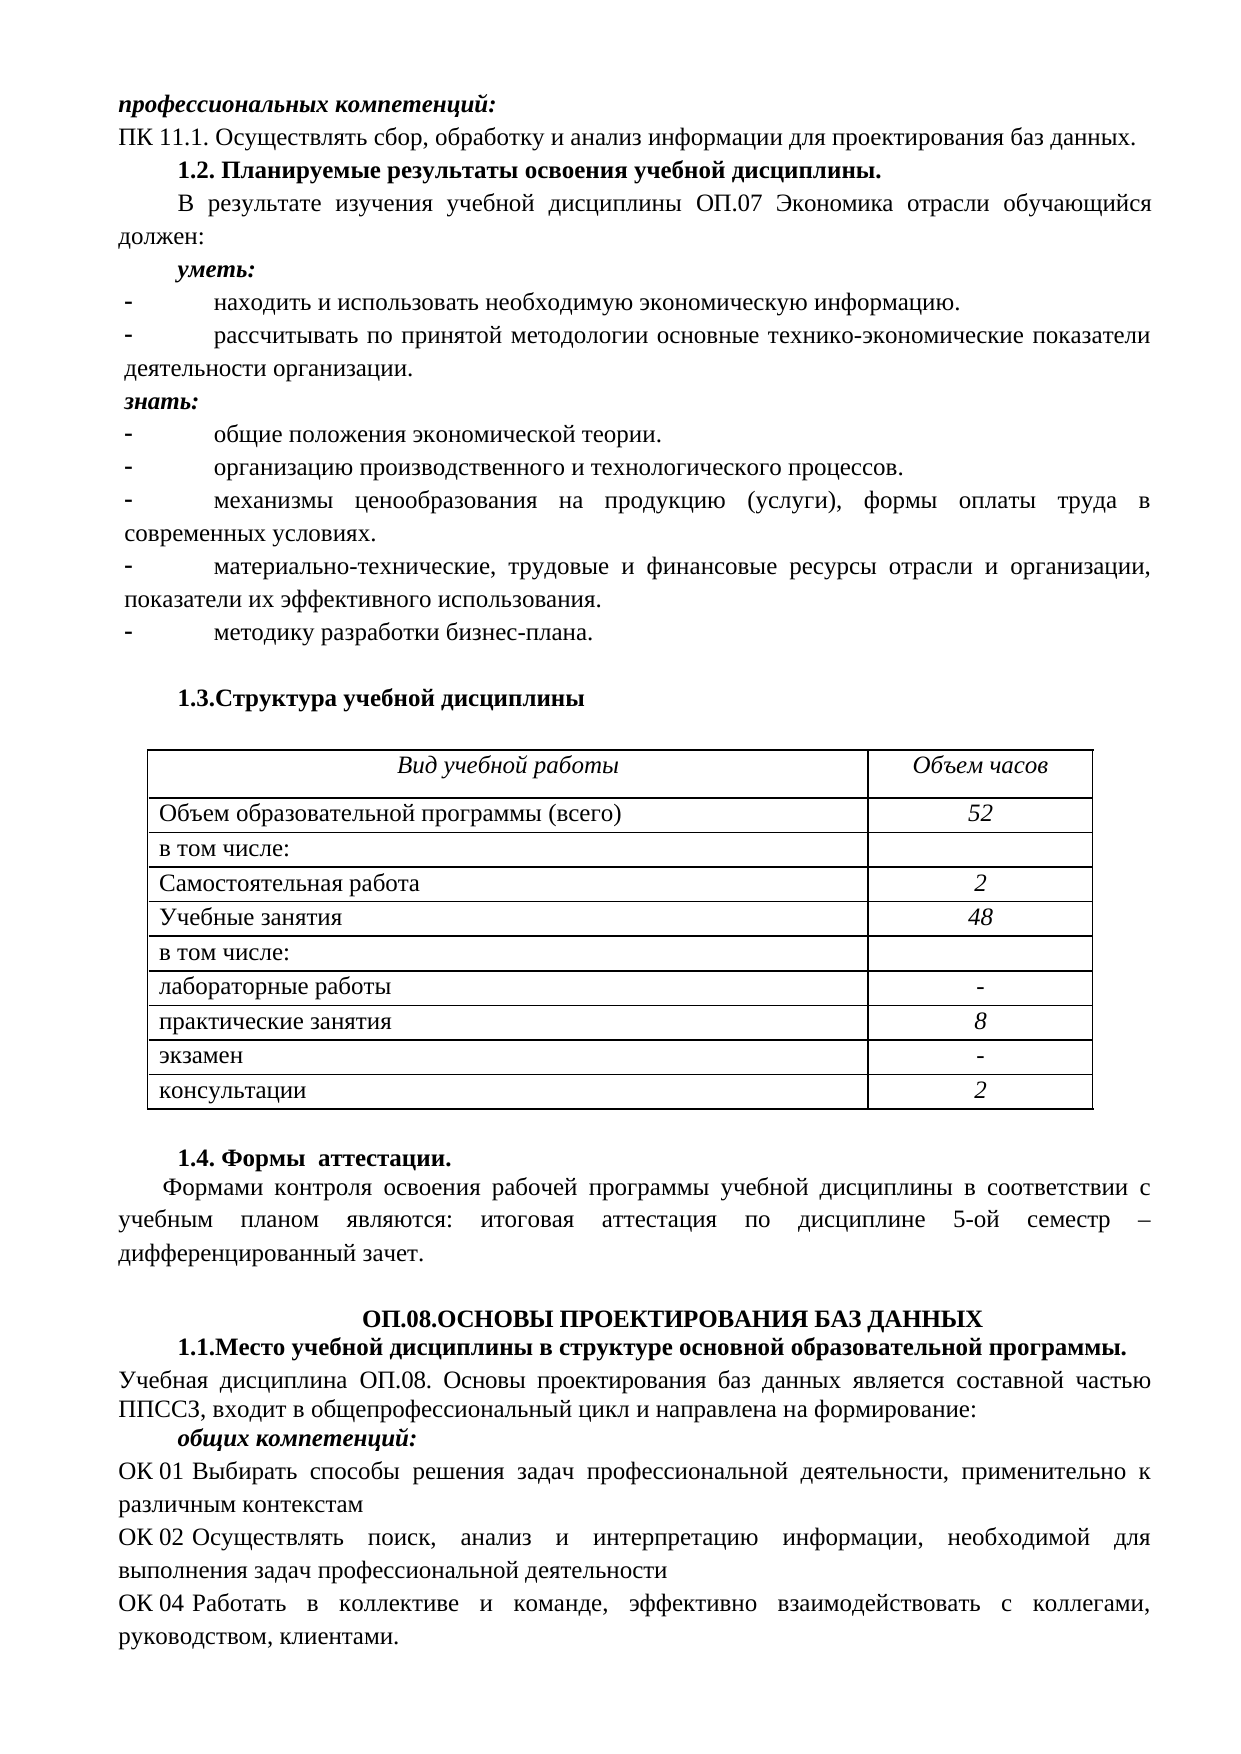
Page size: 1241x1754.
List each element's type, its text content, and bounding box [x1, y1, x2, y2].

text общих компетенций: [118, 1423, 1152, 1452]
text ОП.08.ОСНОВЫ ПРОЕКТИРОВАНИЯ БАЗ ДАННЫХ [193, 1304, 1152, 1332]
text ПК 11.1. Осуществлять сбор, обработку и анализ информации для проектирования баз данных. [118, 122, 1152, 150]
text Формами контроля освоения рабочей программы учебной дисциплины в соответствии с учебным планом являются: итоговая аттестация по дисциплине 5-ой семестр – дифференцированный зачет. [118, 1172, 1152, 1266]
table_cell консультации [148, 1075, 867, 1108]
table_cell Объем образовательной программы (всего) [148, 798, 867, 832]
table_cell практические занятия [148, 1006, 867, 1039]
table_cell Учебные занятия [148, 902, 867, 935]
table_cell - [869, 1041, 1092, 1074]
text 1.4. Формы аттестации. [118, 1143, 1152, 1172]
list организацию производственного и технологического процессов. [124, 452, 1152, 481]
table_cell в том числе: [148, 833, 867, 866]
text знать: [124, 386, 1152, 414]
list общие положения экономической теории. [124, 419, 1152, 448]
text 1.2. Планируемые результаты освоения учебной дисциплины. [118, 155, 1152, 183]
table_cell [869, 937, 1092, 970]
text 1.1.Место учебной дисциплины в структуре основной образовательной программы. [118, 1332, 1152, 1361]
list материально-технические, трудовые и финансовые ресурсы отрасли и организации, показатели их эффективного использования. [124, 551, 1152, 613]
text профессиональных компетенций: [118, 89, 1152, 117]
list рассчитывать по принятой методологии основные технико-экономические показатели деятельности организации. [124, 320, 1152, 382]
text ОК 02 Осуществлять поиск, анализ и интерпретацию информации, необходимой для выполнения задач профессиональной деятельности [118, 1522, 1152, 1584]
list механизмы ценообразования на продукцию (услуги), формы оплаты труда в современных условиях. [124, 485, 1152, 547]
table_cell 48 [869, 902, 1092, 935]
table_cell Самостоятельная работа [148, 867, 867, 901]
table_header Объем часов [869, 751, 1092, 797]
table_cell 52 [869, 799, 1092, 832]
text Учебная дисциплина ОП.08. Основы проектирования баз данных является составной частью ППССЗ, входит в общепрофессиональный цикл и направлена на формирование: [118, 1365, 1152, 1423]
text ОК 01 Выбирать способы решения задач профессиональной деятельности, применительно к различным контекстам [118, 1456, 1152, 1518]
table_cell экзамен [148, 1040, 867, 1074]
text ОК 04 Работать в коллективе и команде, эффективно взаимодействовать с коллегами, руководством, клиентами. [118, 1588, 1152, 1650]
table_cell 2 [869, 868, 1092, 901]
table_cell в том числе: [148, 936, 867, 970]
table_cell лабораторные работы [148, 971, 867, 1004]
list методику разработки бизнес-плана. [124, 617, 1152, 646]
table_cell 2 [869, 1075, 1092, 1108]
table_header Вид учебной работы [148, 751, 867, 797]
table_cell - [869, 972, 1092, 1004]
text уметь: [118, 254, 1152, 282]
text В результате изучения учебной дисциплины ОП.07 Экономика отрасли обучающийся должен: [118, 188, 1152, 249]
table_cell 8 [869, 1006, 1092, 1039]
text 1.3.Структура учебной дисциплины [156, 683, 1152, 712]
table_cell [869, 833, 1092, 866]
list находить и использовать необходимую экономическую информацию. [124, 287, 1152, 316]
